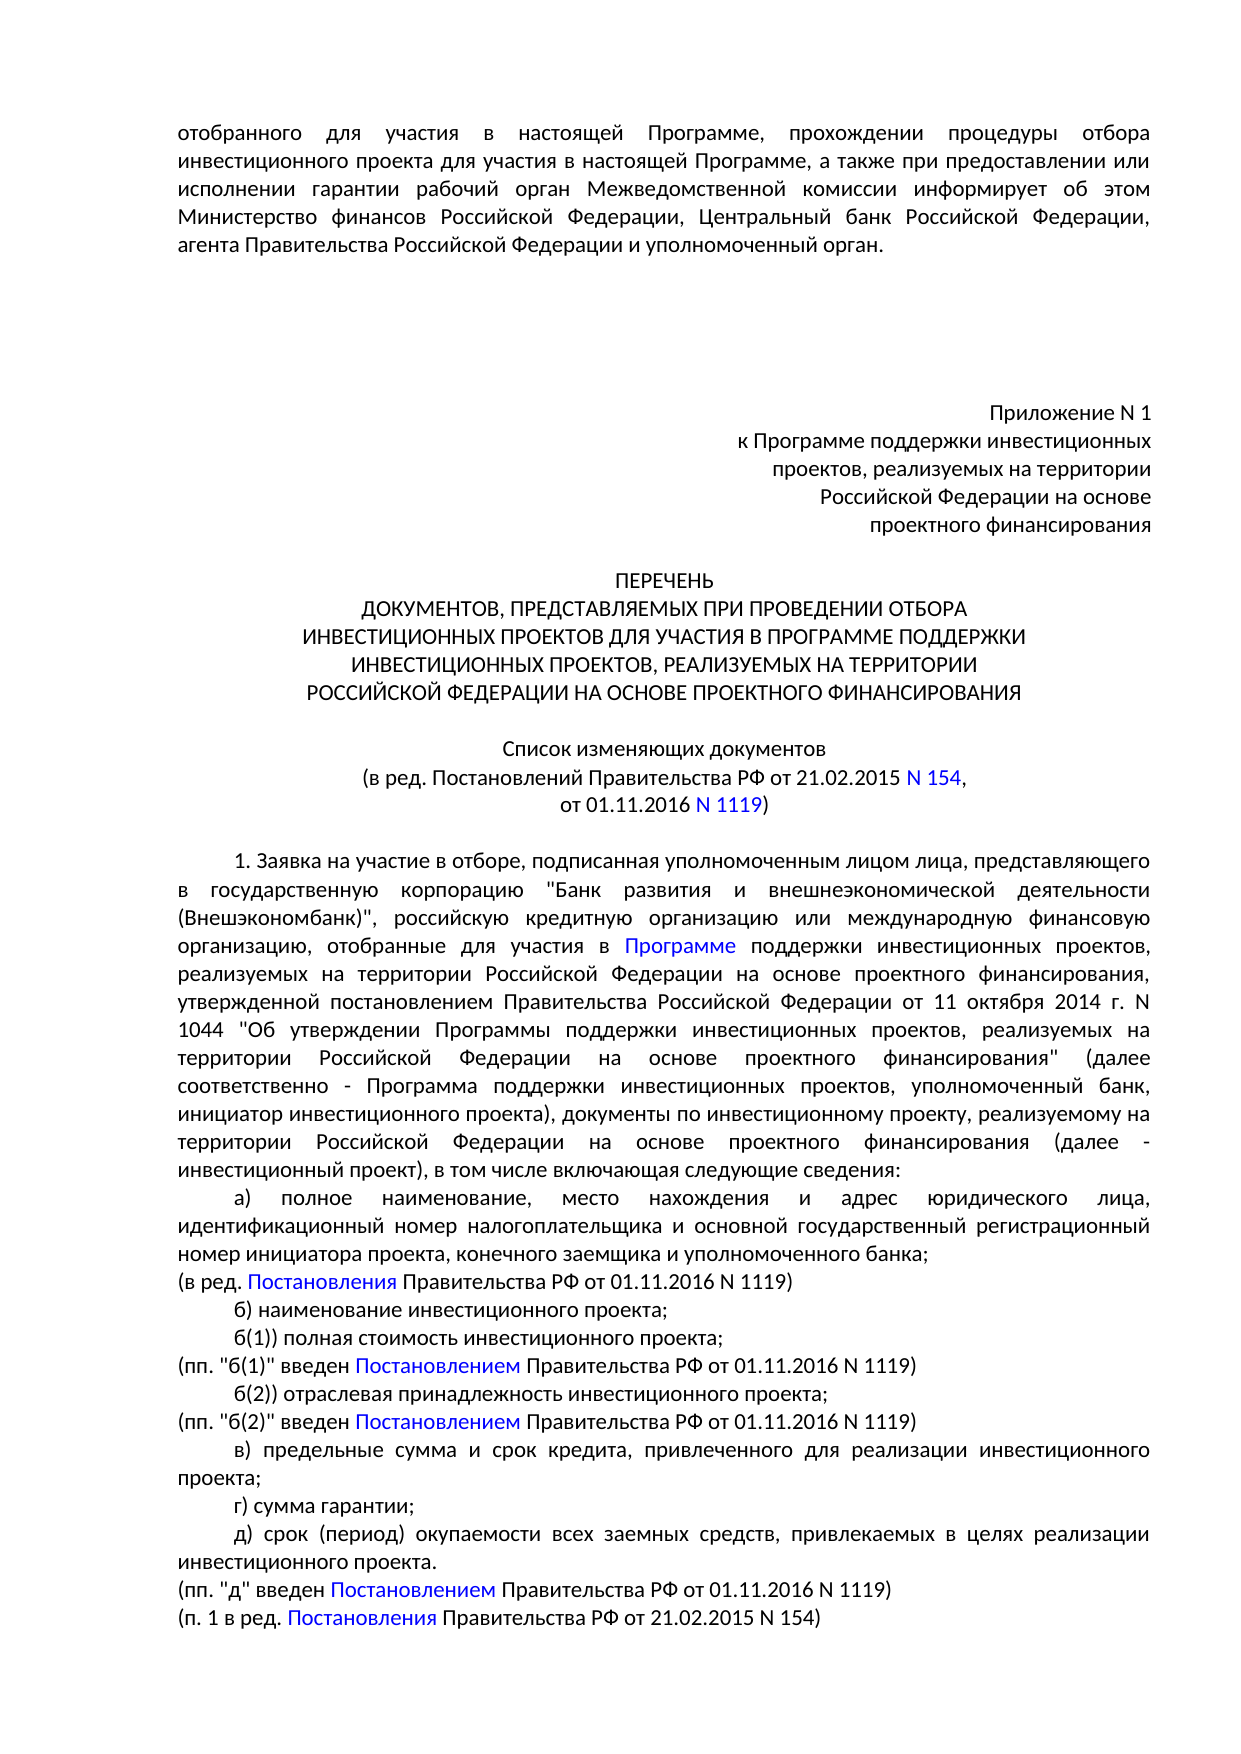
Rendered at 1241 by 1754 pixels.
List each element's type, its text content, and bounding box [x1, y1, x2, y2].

text к Программе поддержки инвестиционных [177, 426, 1152, 454]
text Приложение N 1 [177, 398, 1152, 426]
text Российской Федерации на основе [177, 482, 1152, 510]
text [177, 118, 1152, 258]
text а) полное наименование, место нахождения и адрес юридического лица, идентификационный номер налогоплательщика и основной государственный регистрационный номер инициатора проекта, конечного заемщика и уполномоченного банка; [177, 1183, 1152, 1267]
text б(2)) отраслевая принадлежность инвестиционного проекта; [177, 1379, 1152, 1407]
text ДОКУМЕНТОВ, ПРЕДСТАВЛЯЕМЫХ ПРИ ПРОВЕДЕНИИ ОТБОРА [177, 594, 1152, 622]
text б(1)) полная стоимость инвестиционного проекта; [177, 1323, 1152, 1351]
text (пп. "д" введен Постановлением Правительства РФ от 01.11.2016 N 1119) [177, 1575, 1152, 1603]
text 1. Заявка на участие в отборе, подписанная уполномоченным лицом лица, представляющего в государственную корпорацию "Банк развития и внешнеэкономической деятельности (Внешэкономбанк)", российскую кредитную организацию или международную финансовую организацию, отобранные для участия в Программе поддержки инвестиционных проектов, реализуемых на территории Российской Федерации на основе проектного финансирования, утвержденной постановлением Правительства Российской Федерации от 11 октября 2014 г. N 1044 "Об утверждении Программы поддержки инвестиционных проектов, реализуемых на территории Российской Федерации на основе проектного финансирования" (далее соответственно - Программа поддержки инвестиционных проектов, уполномоченный банк, инициатор инвестиционного проекта), документы по инвестиционному проекту, реализуемому на территории Российской Федерации на основе проектного финансирования (далее - инвестиционный проект), в том числе включающая следующие сведения: [177, 847, 1152, 1183]
text б) наименование инвестиционного проекта; [177, 1295, 1152, 1323]
text (п. 1 в ред. Постановления Правительства РФ от 21.02.2015 N 154) [177, 1603, 1152, 1631]
text г) сумма гарантии; [177, 1491, 1152, 1519]
text (в ред. Постановлений Правительства РФ от 21.02.2015 N 154, [177, 763, 1152, 791]
text от 01.11.2016 N 1119) [177, 791, 1152, 819]
text Список изменяющих документов [177, 734, 1152, 763]
text проектного финансирования [177, 510, 1152, 538]
text д) срок (период) окупаемости всех заемных средств, привлекаемых в целях реализации инвестиционного проекта. [177, 1519, 1152, 1575]
text ИНВЕСТИЦИОННЫХ ПРОЕКТОВ ДЛЯ УЧАСТИЯ В ПРОГРАММЕ ПОДДЕРЖКИ [177, 622, 1152, 651]
text (пп. "б(1)" введен Постановлением Правительства РФ от 01.11.2016 N 1119) [177, 1351, 1152, 1379]
text (пп. "б(2)" введен Постановлением Правительства РФ от 01.11.2016 N 1119) [177, 1407, 1152, 1435]
text ИНВЕСТИЦИОННЫХ ПРОЕКТОВ, РЕАЛИЗУЕМЫХ НА ТЕРРИТОРИИ [177, 651, 1152, 678]
text (в ред. Постановления Правительства РФ от 01.11.2016 N 1119) [177, 1267, 1152, 1295]
text РОССИЙСКОЙ ФЕДЕРАЦИИ НА ОСНОВЕ ПРОЕКТНОГО ФИНАНСИРОВАНИЯ [177, 678, 1152, 707]
text проектов, реализуемых на территории [177, 454, 1152, 482]
text ПЕРЕЧЕНЬ [177, 566, 1152, 594]
text в) предельные сумма и срок кредита, привлеченного для реализации инвестиционного проекта; [177, 1435, 1152, 1491]
